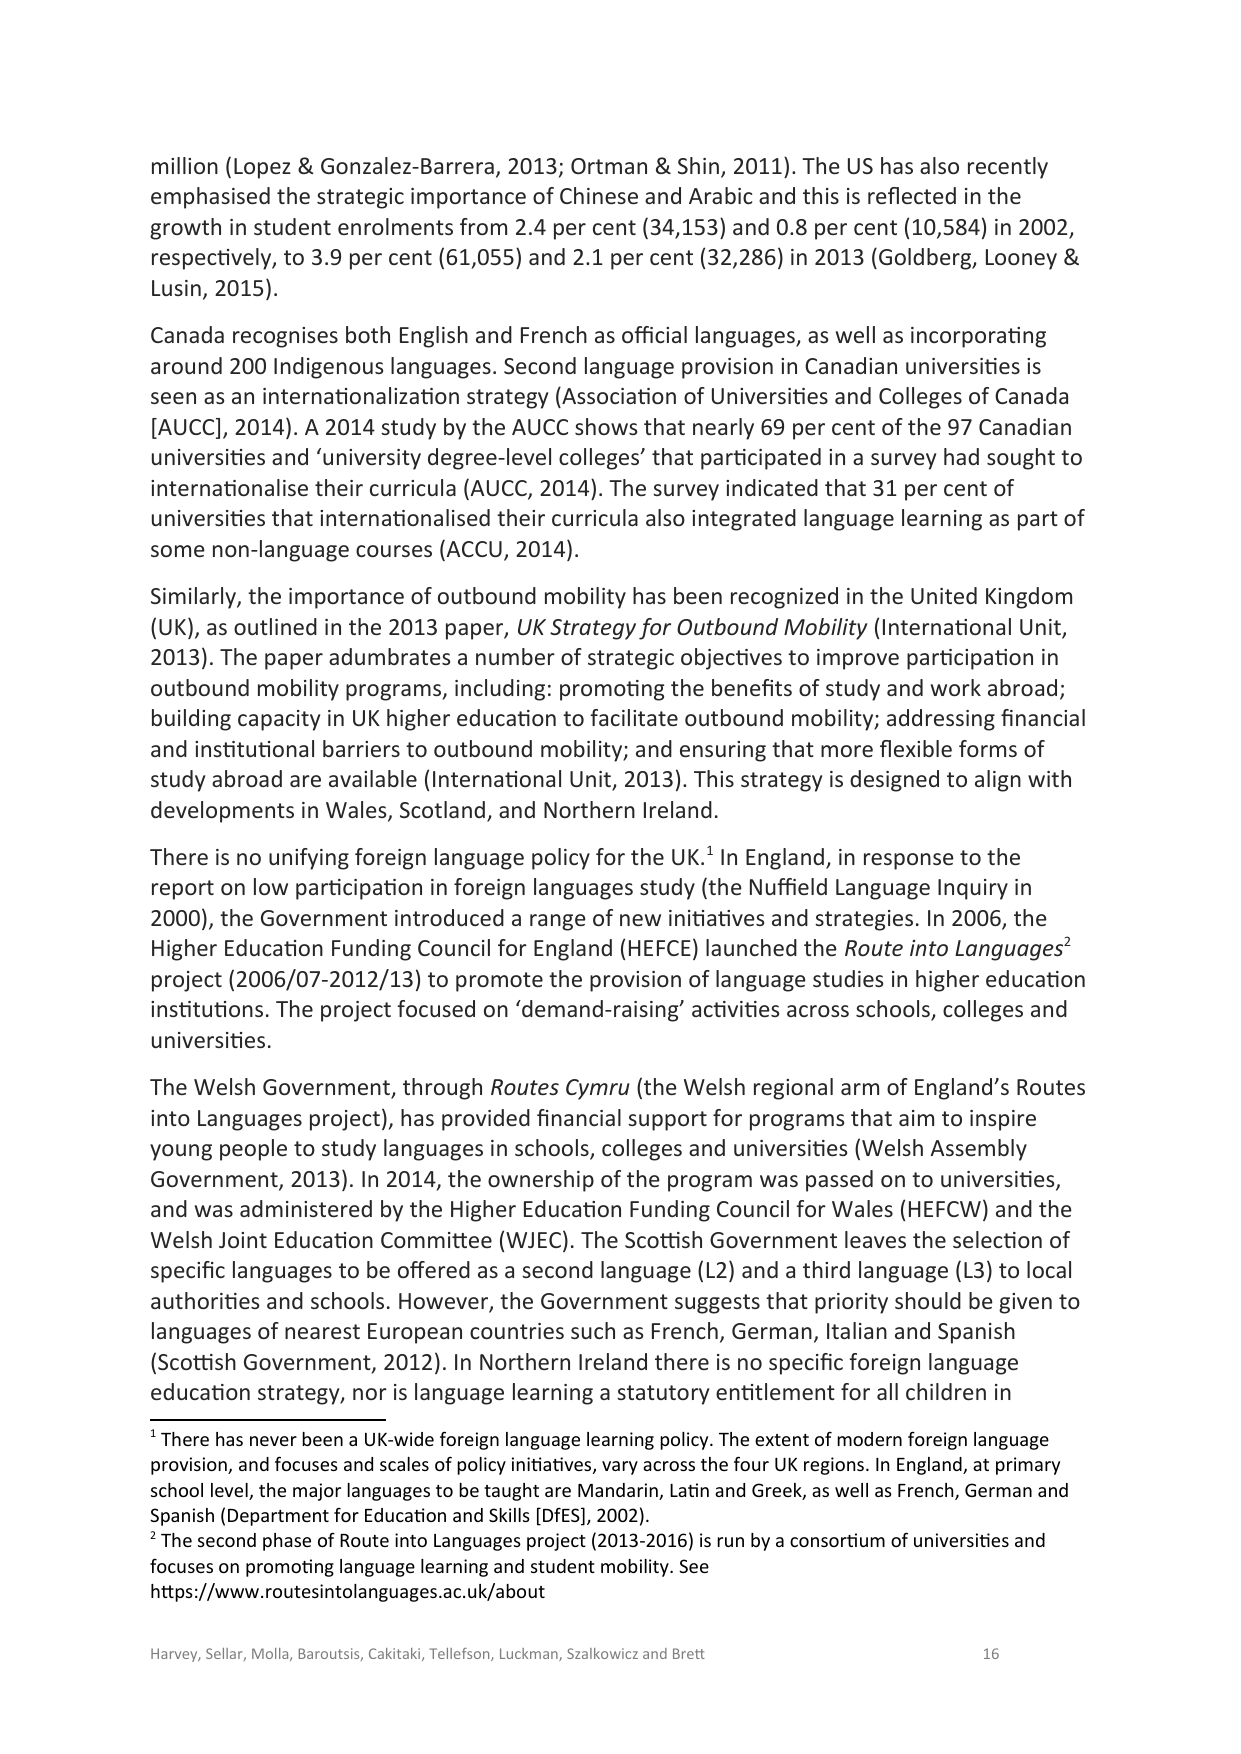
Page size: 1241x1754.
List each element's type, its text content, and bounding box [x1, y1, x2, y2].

text There is no unifying foreign language policy for the UK. In England, in response to the report on low participation in foreign languages study (the Nuffield Language Inquiry in 2000), the Government introduced a range of new initiatives and strategies. In 2006, the Higher Education Funding Council for England (HEFCE) launched the Route into Languages project (2006/07-2012/13) to promote the provision of language studies in higher education institutions. The project focused on ‘demand-raising’ activities across schools, colleges and universities. [150, 841, 1090, 1054]
text Canada recognises both English and French as official languages, as well as incorporating around 200 Indigenous languages. Second language provision in Canadian universities is seen as an internationalization strategy (Association of Universities and Colleges of Canada [AUCC], 2014). A 2014 study by the AUCC shows that nearly 69 per cent of the 97 Canadian universities and ‘university degree-level colleges’ that participated in a survey had sought to internationalise their curricula (AUCC, 2014). The survey indicated that 31 per cent of universities that internationalised their curricula also integrated language learning as part of some non-language courses (ACCU, 2014). [150, 319, 1090, 563]
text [150, 150, 1090, 303]
text Similarly, the importance of outbound mobility has been recognized in the United Kingdom (UK), as outlined in the 2013 paper, UK Strategy for Outbound Mobility (International Unit, 2013). The paper adumbrates a number of strategic objectives to improve participation in outbound mobility programs, including: promoting the benefits of study and work abroad; building capacity in UK higher education to facilitate outbound mobility; addressing financial and institutional barriers to outbound mobility; and ensuring that more flexible forms of study abroad are available (International Unit, 2013). This strategy is designed to align with developments in Wales, Scotland, and Northern Ireland. [150, 580, 1090, 824]
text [150, 1071, 1090, 1407]
